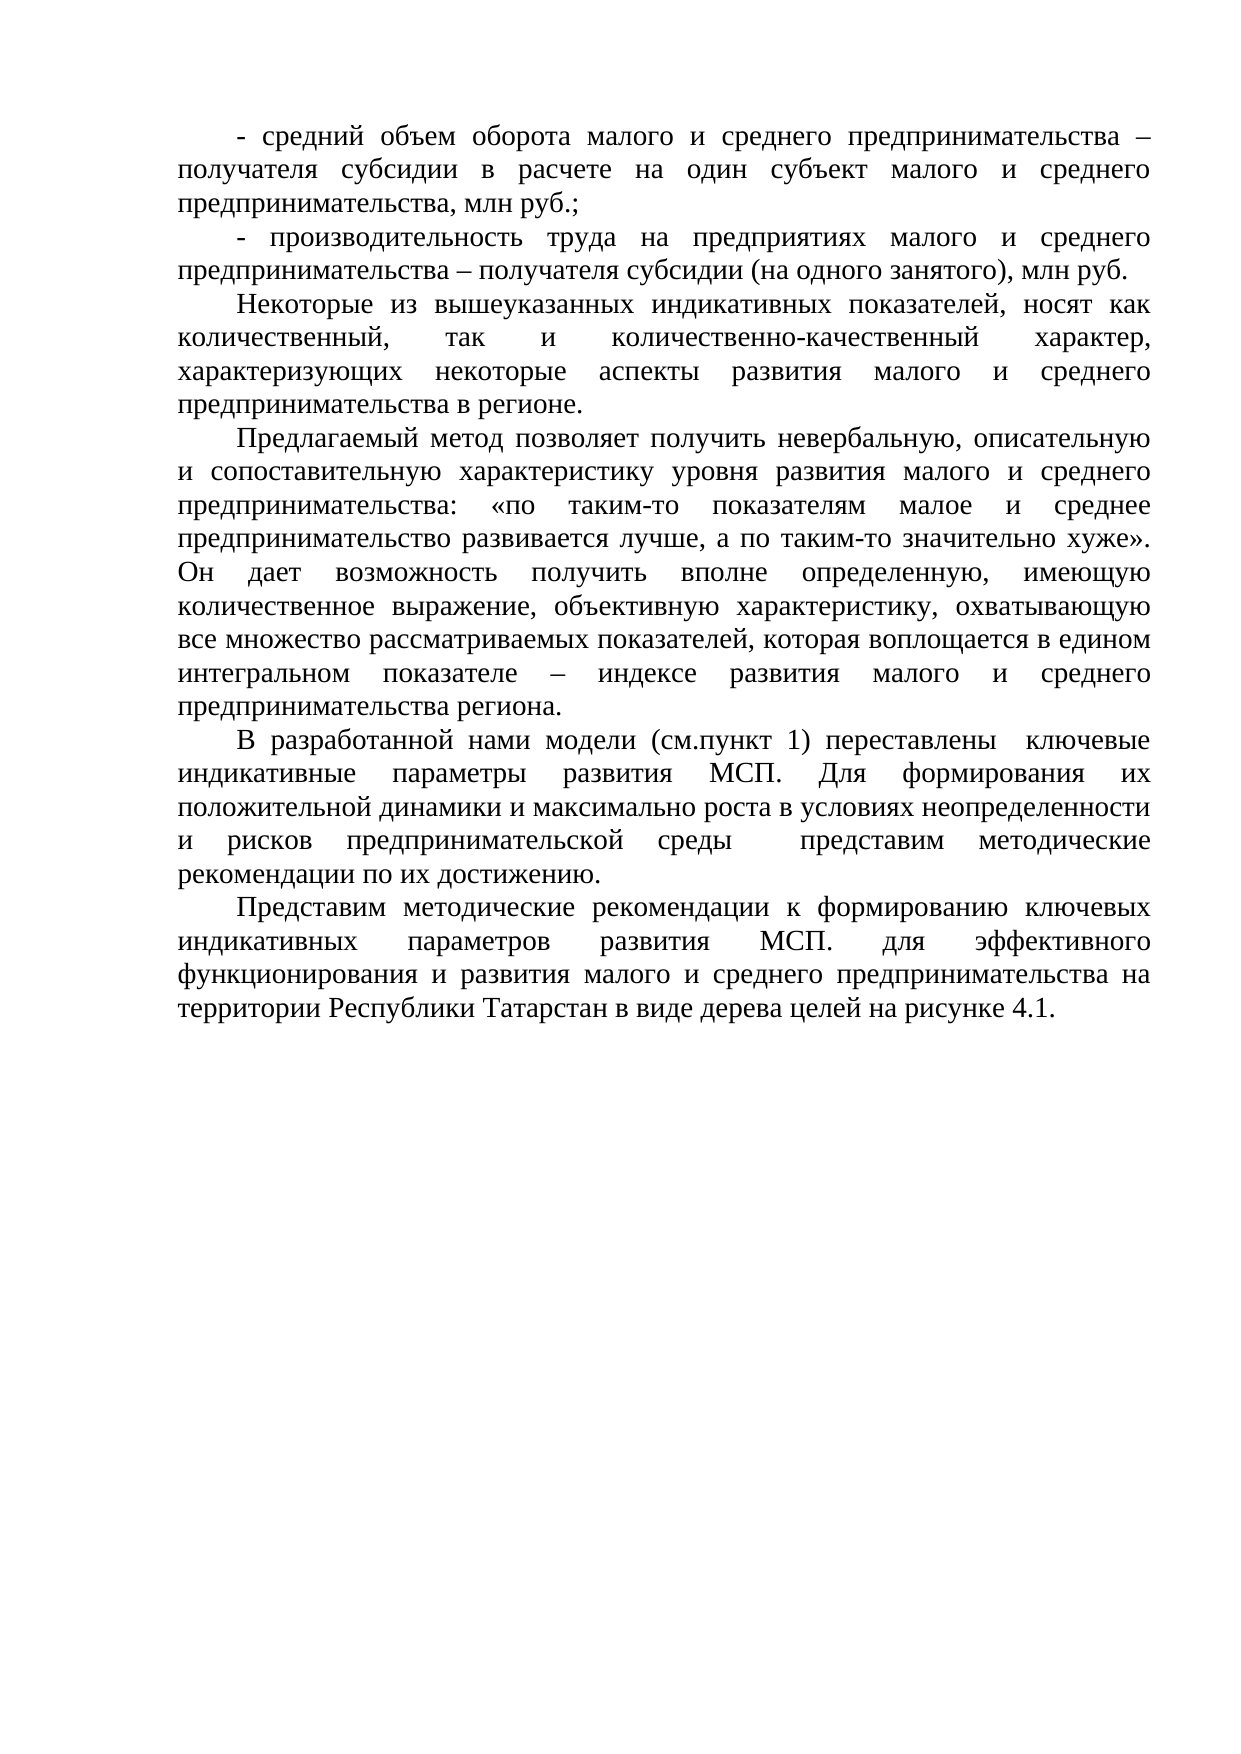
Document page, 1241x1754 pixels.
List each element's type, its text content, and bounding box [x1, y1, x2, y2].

text Представим методические рекомендации к формированию ключевых индикативных параметров развития МСП. для эффективного функционирования и развития малого и среднего предпринимательства на территории Республики Татарстан в виде дерева целей на рисунке 4.1. [177, 889, 1152, 1024]
text В разработанной нами модели (см.пункт 1) переставлены ключевые индикативные параметры развития МСП. Для формирования их положительной динамики и максимально роста в условиях неопределенности и рисков предпринимательской среды представим методические рекомендации по их достижению. [177, 722, 1152, 889]
text Некоторые из вышеуказанных индикативных показателей, носят как количественный, так и количественно-качественный характер, характеризующих некоторые аспекты развития малого и среднего предпринимательства в регионе. [177, 286, 1152, 420]
text Предлагаемый метод позволяет получить невербальную, описательную и сопоставительную характеристику уровня развития малого и среднего предпринимательства: «по таким-то показателям малое и среднее предпринимательство развивается лучше, а по таким-то значительно хуже». Он дает возможность получить вполне определенную, имеющую количественное выражение, объективную характеристику, охватывающую все множество рассматриваемых показателей, которая воплощается в едином интегральном показателе – индексе развития малого и среднего предпринимательства региона. [177, 420, 1152, 722]
text - производительность труда на предприятиях малого и среднего предпринимательства – получателя субсидии (на одного занятого), млн руб. [177, 219, 1152, 286]
text - средний объем оборота малого и среднего предпринимательства – получателя субсидии в расчете на один субъект малого и среднего предпринимательства, млн руб.; [177, 118, 1152, 219]
